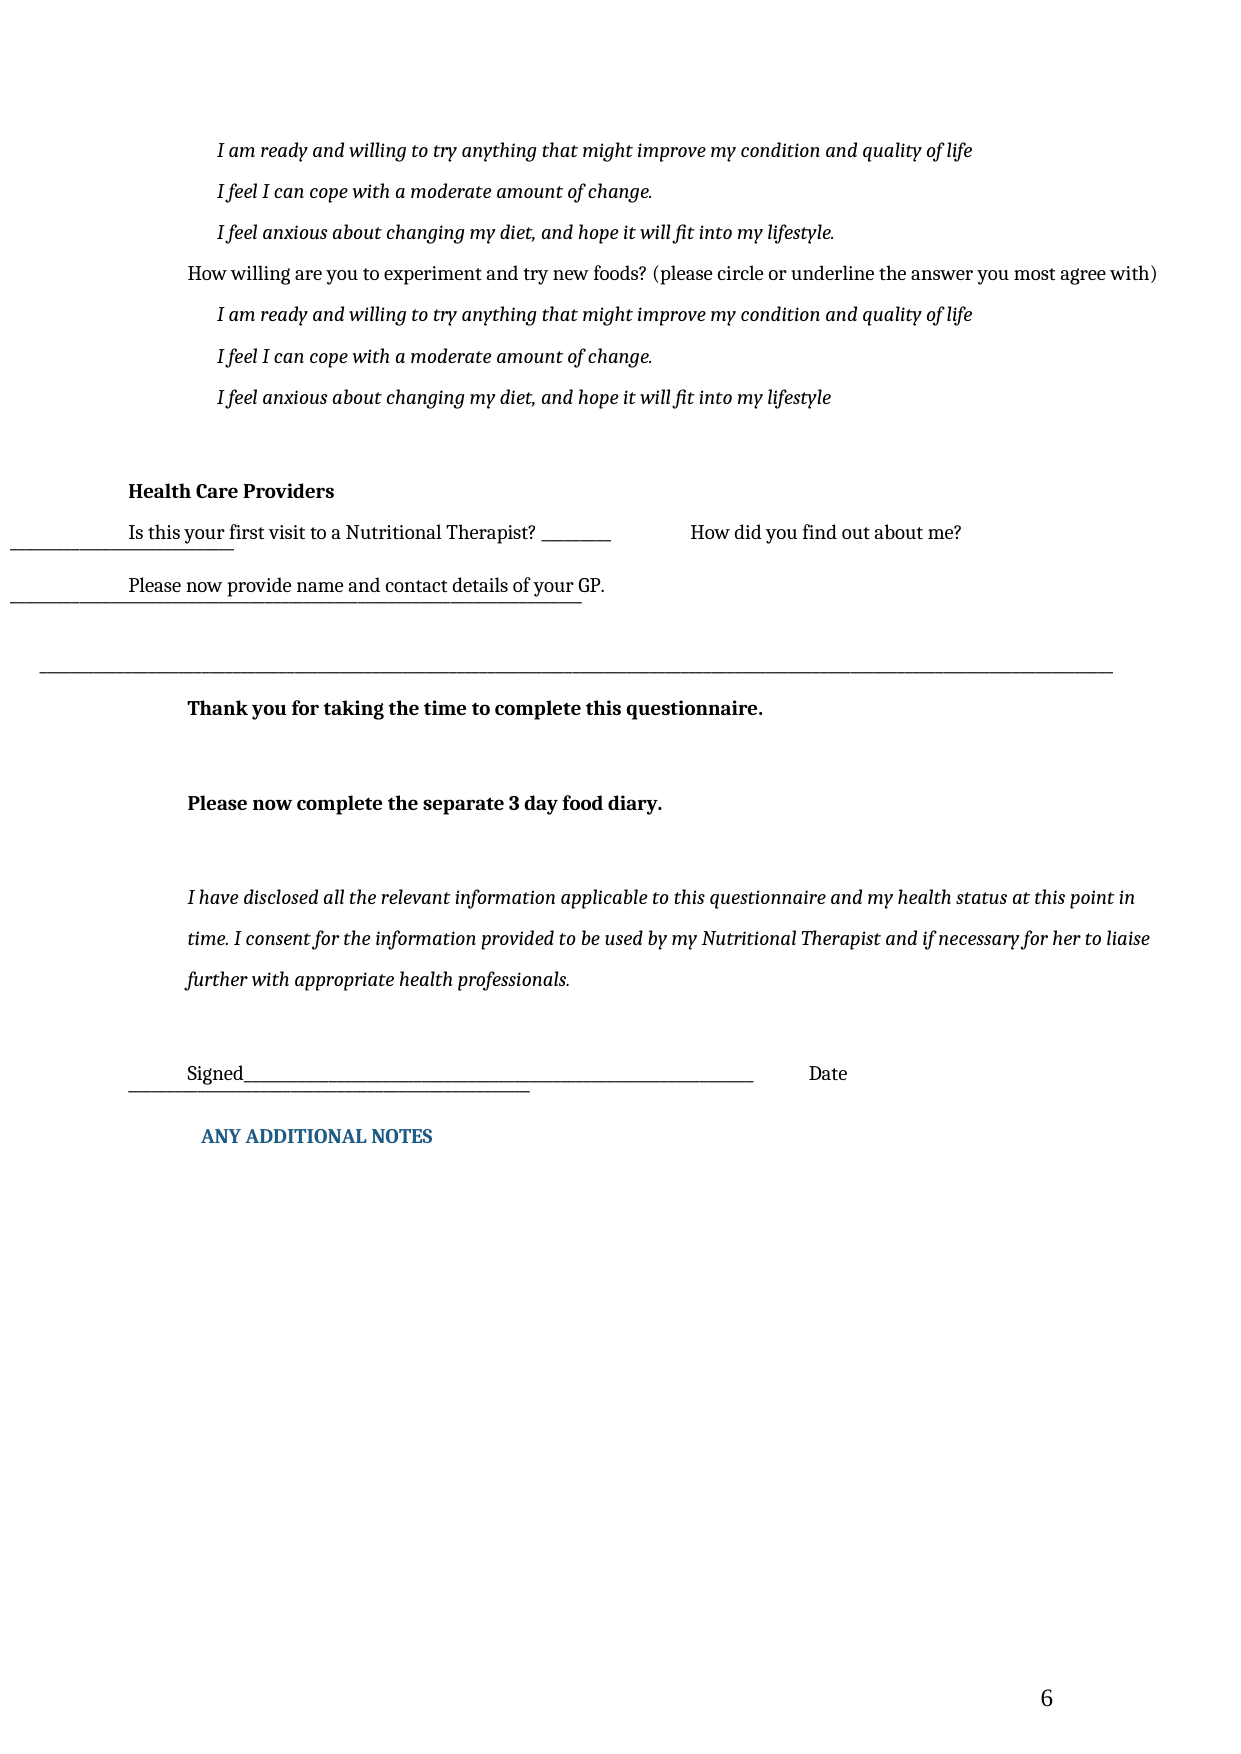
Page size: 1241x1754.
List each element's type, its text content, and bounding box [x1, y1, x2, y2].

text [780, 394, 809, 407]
text Signed__________________________________________________________________ Date ____________________________________________________ [128, 1071, 1178, 1095]
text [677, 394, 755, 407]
text ANY ADDITIONAL NOTES [112, 1124, 620, 1148]
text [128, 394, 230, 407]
text Please now provide name and contact details of your GP. __________________________________________________________________________ [10, 583, 1178, 607]
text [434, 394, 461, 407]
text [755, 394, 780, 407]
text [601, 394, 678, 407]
text ___________________________________________________________________________________________________________________________________________ [10, 636, 1178, 677]
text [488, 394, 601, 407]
text I feel anxious about changing my diet, and hope it will fit into my lifestyle [809, 394, 1178, 407]
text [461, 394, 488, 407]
text Is this your first visit to a Nutritional Therapist? _________ How did you find out about me? _____________________________ [10, 530, 1178, 554]
